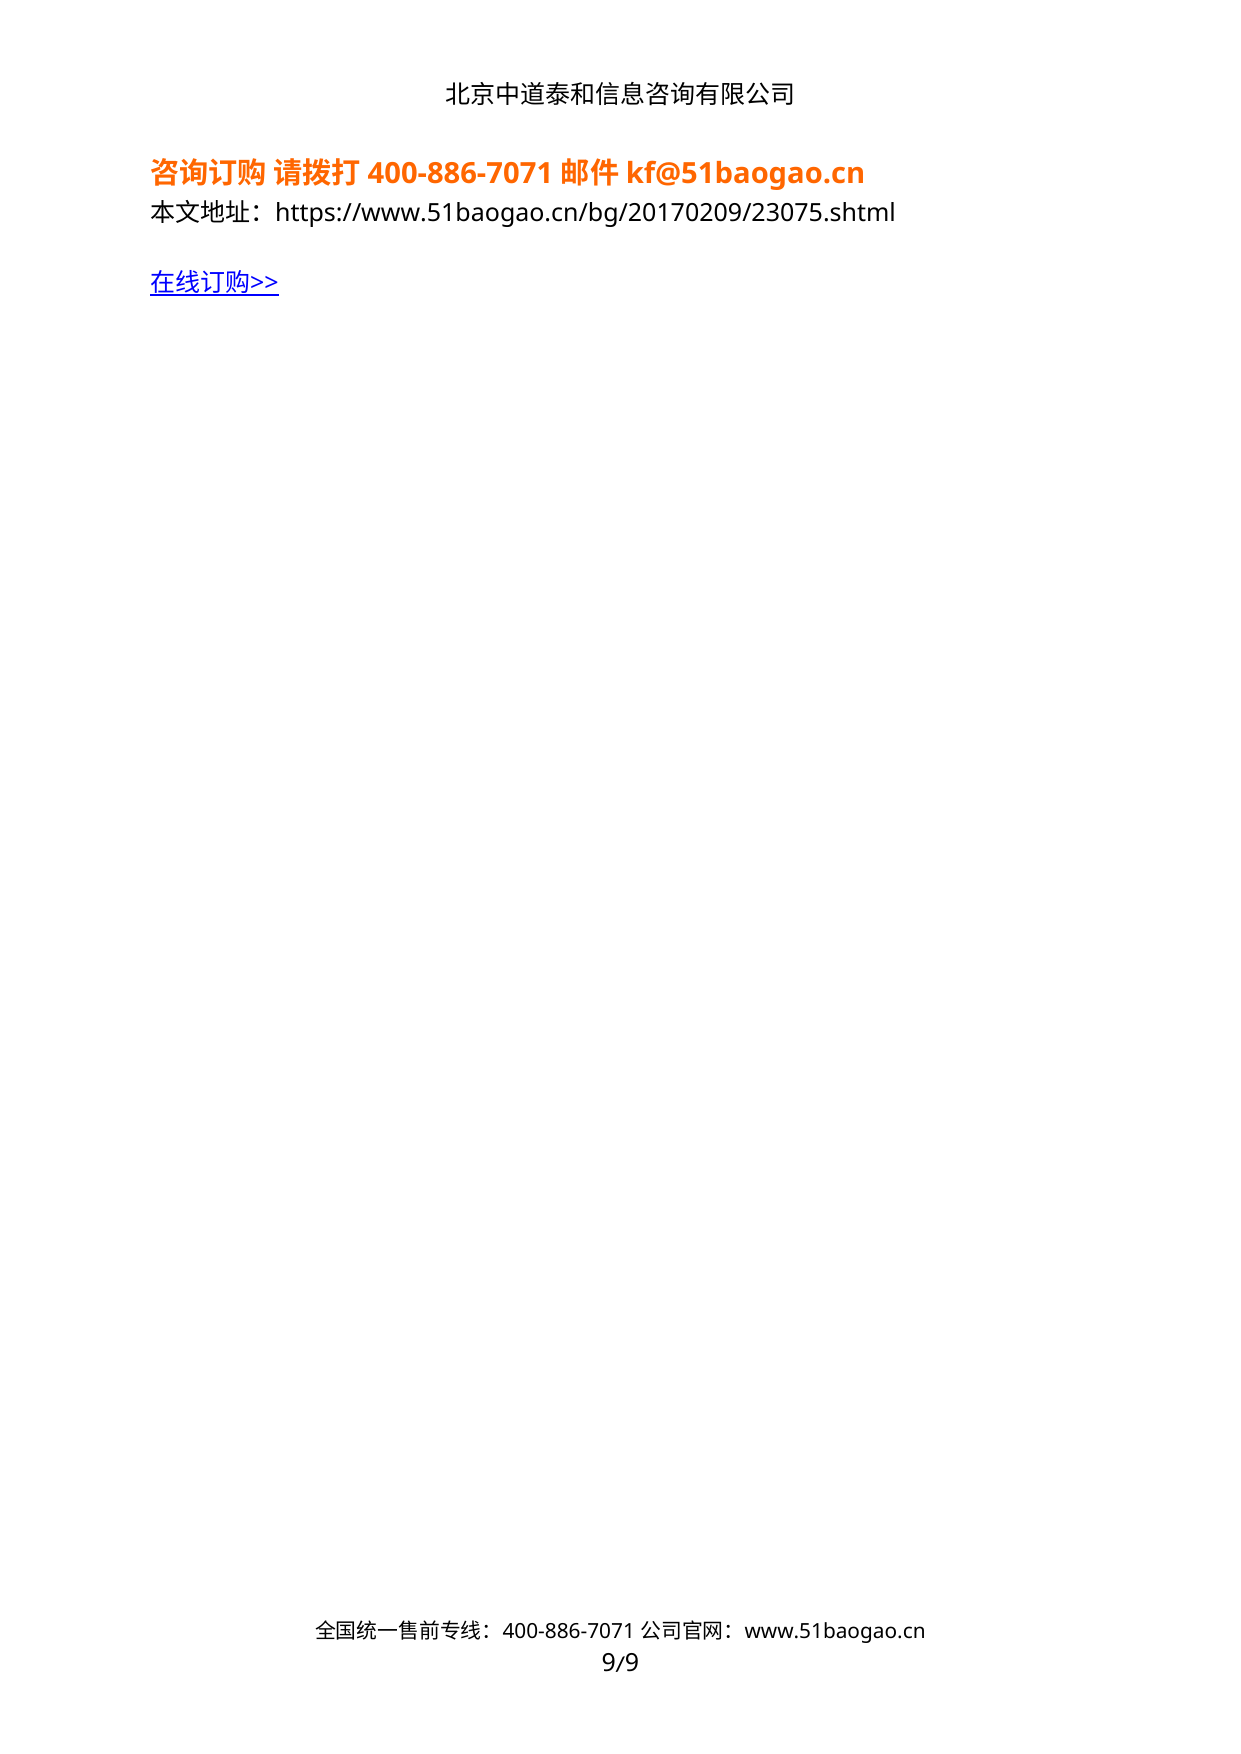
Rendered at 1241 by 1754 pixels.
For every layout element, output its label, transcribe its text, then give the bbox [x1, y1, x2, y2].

text 在线订购>> [150, 229, 1090, 299]
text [150, 150, 1090, 229]
